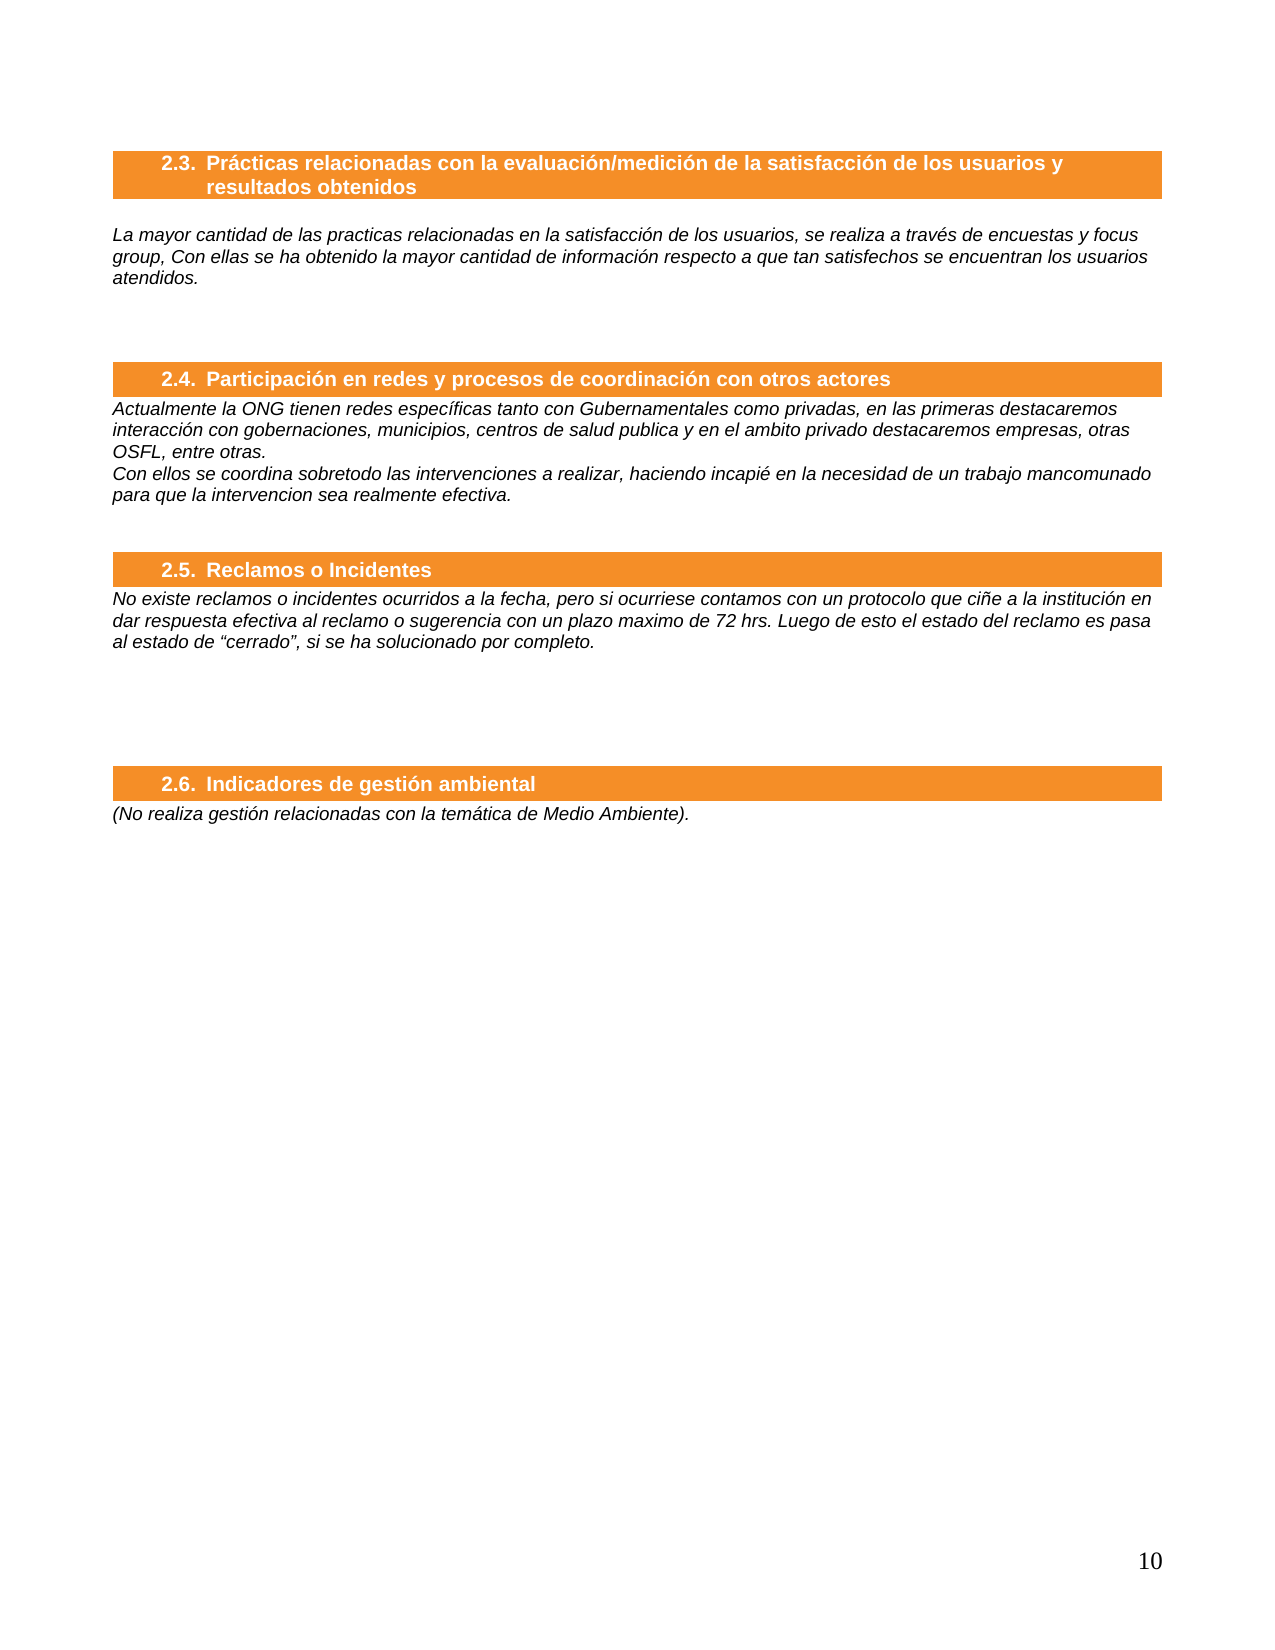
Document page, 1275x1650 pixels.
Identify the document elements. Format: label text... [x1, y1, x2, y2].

text La mayor cantidad de las practicas relacionadas en la satisfacción de los usuarios, se realiza a través de encuestas y focus group, Con ellas se ha obtenido la mayor cantidad de información respecto a que tan satisfechos se encuentran los usuarios atendidos. [112, 224, 1162, 289]
text Actualmente la ONG tienen redes específicas tanto con Gubernamentales como privadas, en las primeras destacaremos interacción con gobernaciones, municipios, centros de salud publica y en el ambito privado destacaremos empresas, otras OSFL, entre otras. [112, 398, 1162, 462]
table_header Participación en redes y procesos de coordinación con otros actores [113, 362, 1162, 397]
text No existe reclamos o incidentes ocurridos a la fecha, pero si ocurriese contamos con un protocolo que ciñe a la institución en dar respuesta efectiva al reclamo o sugerencia con un plazo maximo de 72 hrs. Luego de esto el estado del reclamo es pasa al estado de “cerrado”, si se ha solucionado por completo. [112, 588, 1162, 653]
text Con ellos se coordina sobretodo las intervenciones a realizar, haciendo incapié en la necesidad de un trabajo mancomunado para que la intervencion sea realmente efectiva. [112, 462, 1162, 505]
table_header Prácticas relacionadas con la evaluación/medición de la satisfacción de los usuarios y resultados obtenidos [113, 151, 1162, 199]
text (No realiza gestión relacionadas con la temática de Medio Ambiente). [112, 803, 1162, 824]
table_header Indicadores de gestión ambiental [113, 766, 1162, 801]
table_header Reclamos o Incidentes [113, 552, 1162, 587]
